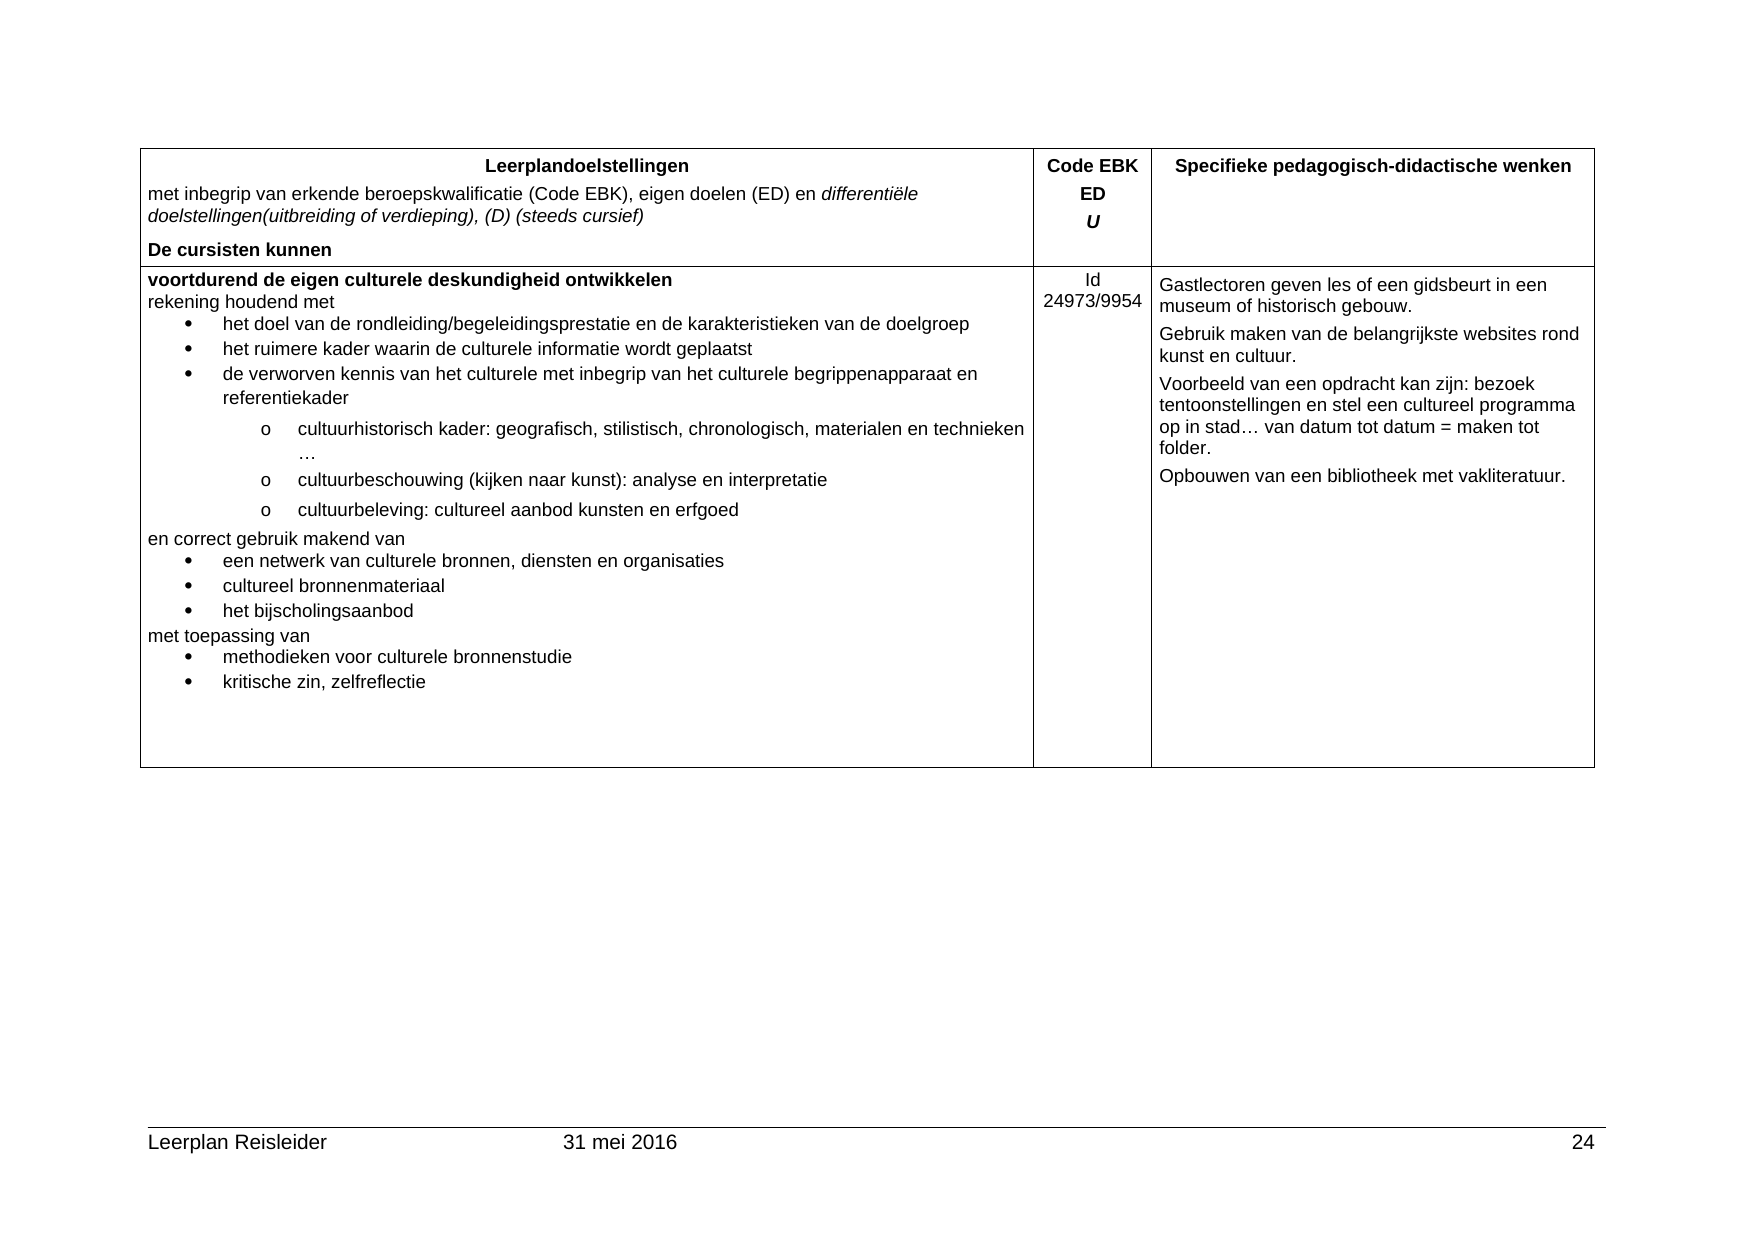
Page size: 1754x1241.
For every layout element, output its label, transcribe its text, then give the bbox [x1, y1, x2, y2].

table_header Leerplandoelstellingen met inbegrip van erkende beroepskwalificatie (Code EBK), eigen doelen (ED) en differentiële doelstellingen(uitbreiding of verdieping), (D) (steeds cursief) De cursisten kunnen [141, 149, 1033, 266]
table_cell voortdurend de eigen culturele deskundigheid ontwikkelen rekening houdend met het doel van de rondleiding/begeleidingsprestatie en de karakteristieken van de doelgroep het ruimere kader waarin de culturele informatie wordt geplaatst de verworven kennis van het culturele met inbegrip van het culturele begrippenapparaat en referentiekader cultuurhistorisch kader: geografisch, stilistisch, chronologisch, materialen en technieken … cultuurbeschouwing (kijken naar kunst): analyse en interpretatie cultuurbeleving: cultureel aanbod kunsten en erfgoed en correct gebruik makend van een netwerk van culturele bronnen, diensten en organisaties cultureel bronnenmateriaal het bijscholingsaanbod met toepassing van methodieken voor culturele bronnenstudie kritische zin, zelfreflectie [141, 267, 1033, 767]
table_header Specifieke pedagogisch-didactische wenken [1152, 149, 1594, 266]
table_cell Id 24973/9954 [1034, 267, 1151, 767]
table_header Code EBK ED U [1034, 149, 1151, 266]
